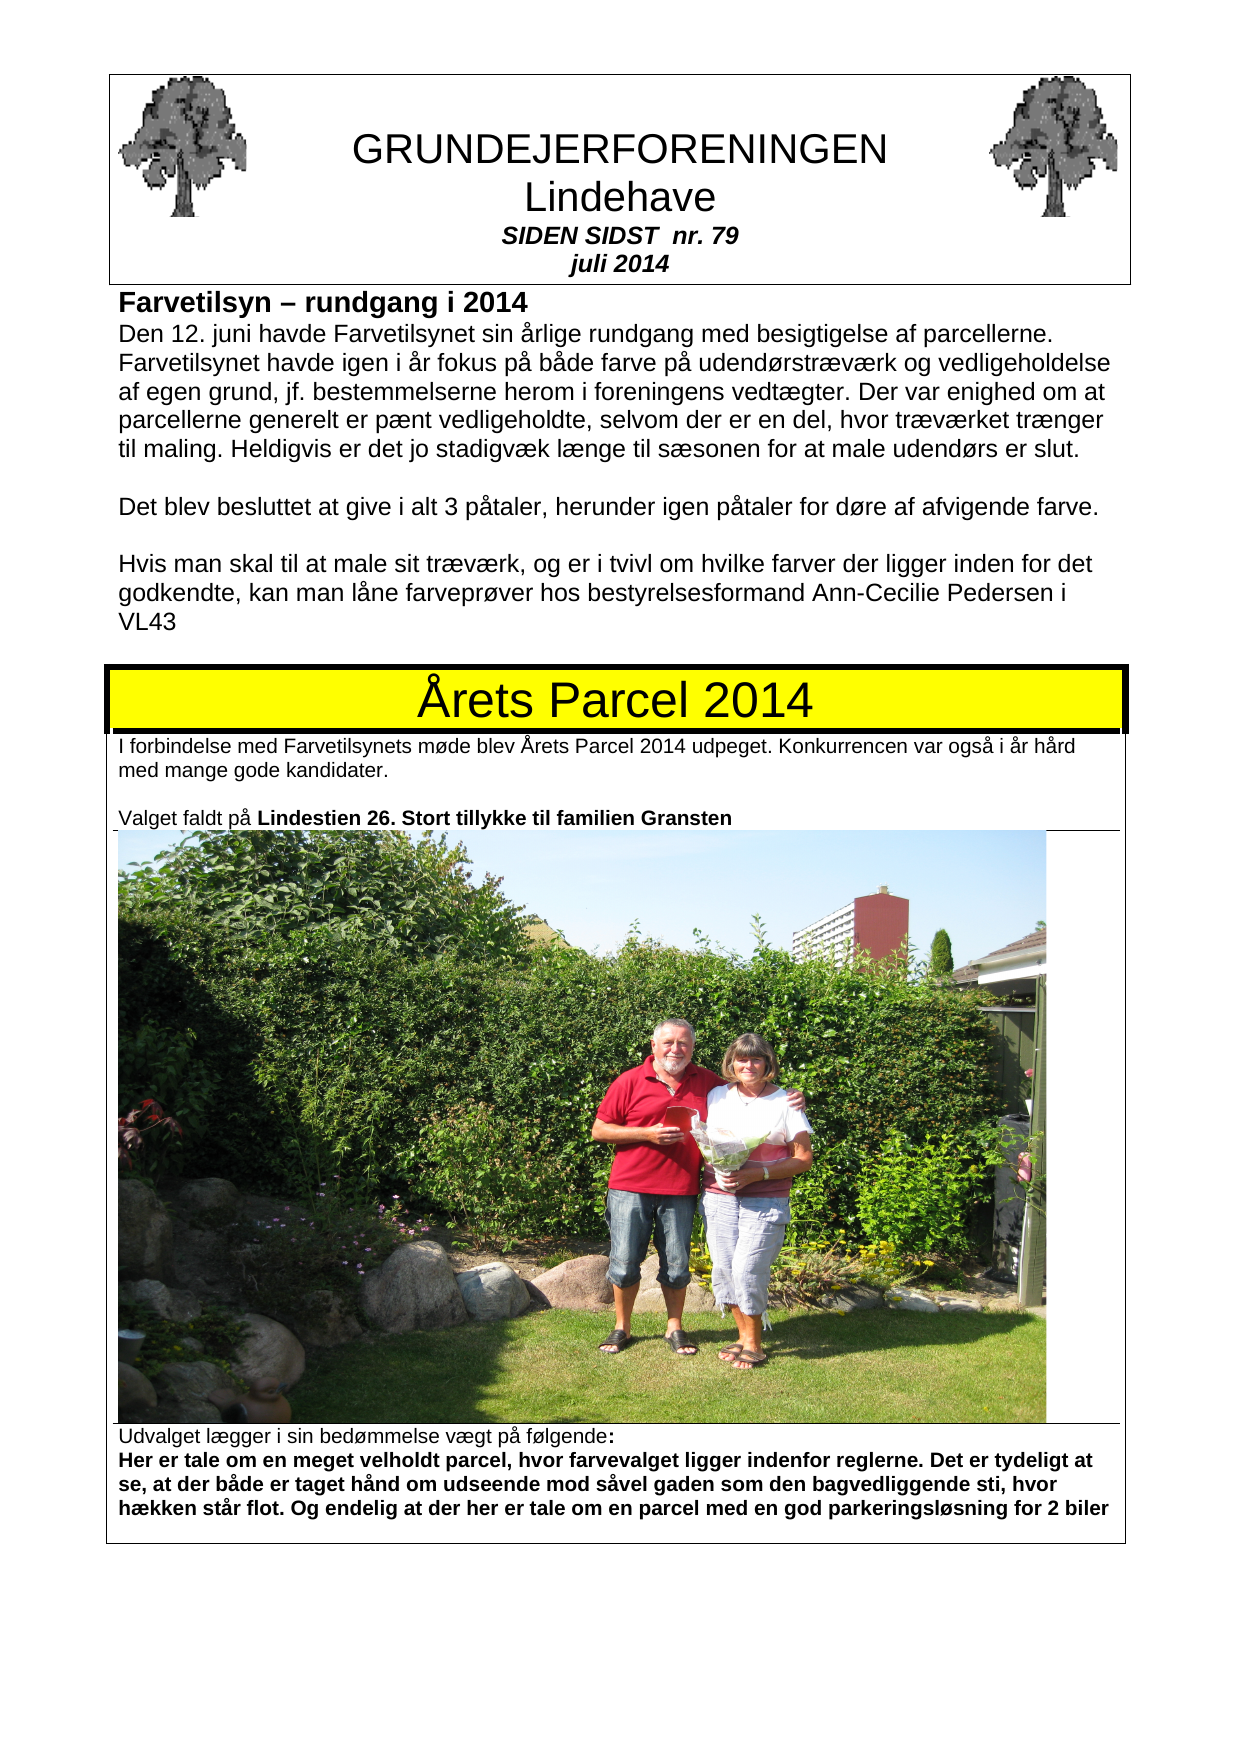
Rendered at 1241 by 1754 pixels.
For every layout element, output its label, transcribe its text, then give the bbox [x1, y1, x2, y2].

table_cell [107, 830, 118, 1422]
table_cell Udvalget lægger i sin bedømmelse vægt på følgende: Her er tale om en meget velholdt parcel, hvor farvevalget ligger indenfor reglerne. Det er tydeligt at se, at der både er taget hånd om udseende mod såvel gaden som den bagvedliggende sti, hvor hækken står flot. Og endelig at der her er tale om en parcel med en god parkeringsløsning for 2 biler [107, 1423, 1125, 1543]
text Det blev besluttet at give i alt 3 påtaler, herunder igen påtaler for døre af afvigende farve. [118, 491, 1122, 520]
picture [118, 830, 1047, 1423]
text Hvis man skal til at male sit træværk, og er i tvivl om hvilke farver der ligger inden for det godkendte, kan man låne farveprøver hos bestyrelsesformand Ann-Cecilie Pedersen i VL43 [118, 549, 1122, 635]
picture [118, 76, 247, 217]
table_cell [1047, 830, 1125, 1422]
text Farvetilsyn – rundgang i 2014 [118, 285, 1122, 319]
picture [989, 76, 1118, 217]
text Den 12. juni havde Farvetilsynet sin årlige rundgang med besigtigelse af parcellerne. Farvetilsynet havde igen i år fokus på både farve på udendørstræværk og vedligeholdelse af egen grund, jf. bestemmelserne herom i foreningens vedtægter. Der var enighed om at parcellerne generelt er pænt vedligeholdte, selvom der er en del, hvor træværket trænger til maling. Heldigvis er det jo stadigvæk længe til sæsonen for at male udendørs er slut. [118, 319, 1122, 463]
table_header Årets Parcel 2014 [110, 670, 1122, 728]
table_cell I forbindelse med Farvetilsynets møde blev Årets Parcel 2014 udpeget. Konkurrencen var også i år hård med mange gode kandidater. Valget faldt på Lindestien 26. Stort tillykke til familien Gransten [107, 728, 1125, 830]
